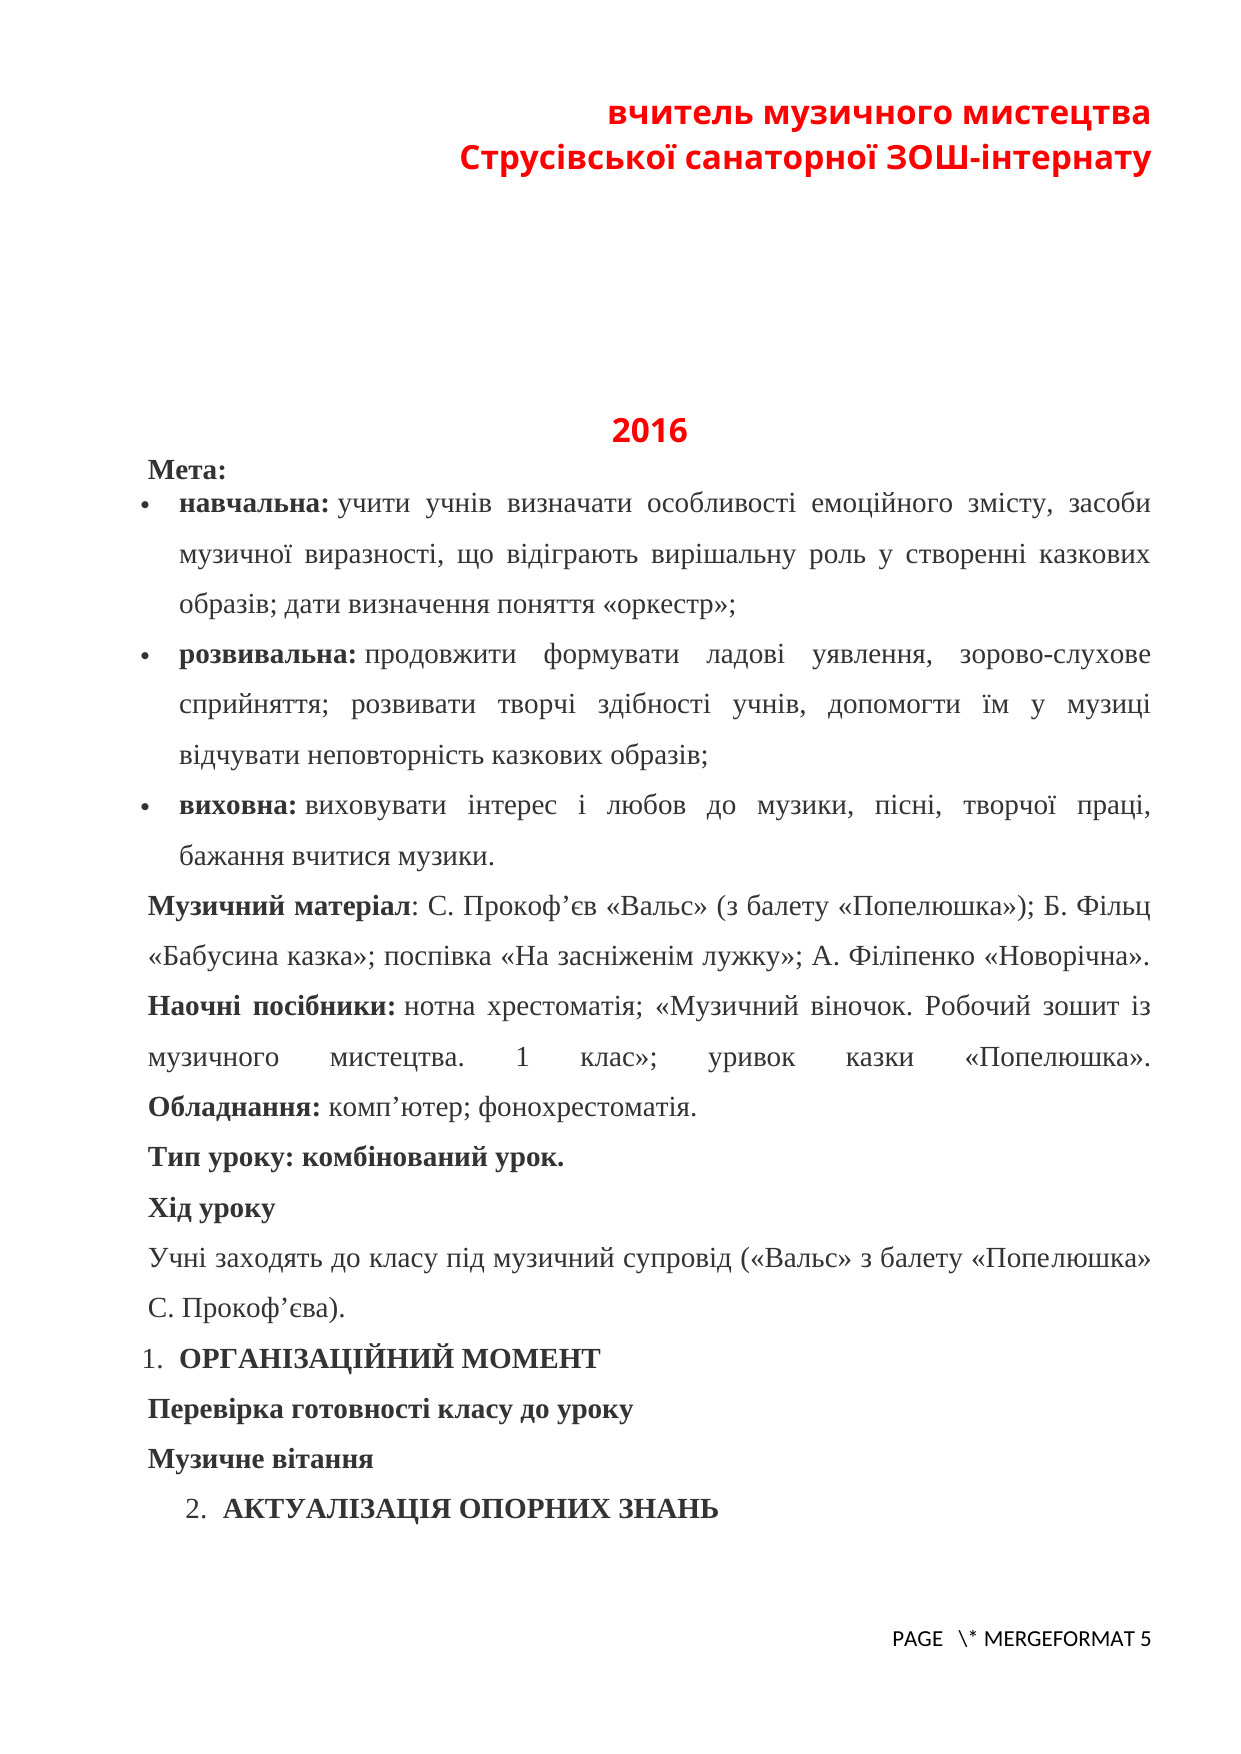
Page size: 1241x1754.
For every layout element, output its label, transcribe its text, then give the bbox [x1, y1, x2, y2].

text Мета: [148, 452, 1152, 485]
list навчальна: учити учнів визначати особливості емоційного змісту, засоби музичної виразності, що відіграють вирішальну роль у створенні казкових образів; дати визначення поняття «оркестр»; [141, 485, 1152, 619]
text Музичне вітання [148, 1441, 1152, 1475]
list розвивальна: продовжити формувати ладові уявлення, зорово-слухове сприйняття; розвивати творчі здібності учнів, допомогти їм у музиці відчувати неповторність казкових образів; [141, 636, 1152, 771]
text вчитель музичного мистецтва [148, 88, 1152, 134]
text Тип уроку: комбінований урок. [148, 1139, 1152, 1173]
list виховна: виховувати інтерес і любов до музики, пісні, творчої праці, бажання вчитися музики. [141, 787, 1152, 871]
list АКТУАЛІЗАЦІЯ ОПОРНИХ ЗНАНЬ [185, 1492, 1152, 1525]
text Музичний матеріал: С. Прокоф’єв «Вальс» (з балету «Попелюшка»); Б. Фільц «Бабусина казка»; поспівка «На засніженім лужку»; А. Філіпенко «Новорічна». Наочні посібники: нотна хрестоматія; «Музичний віночок. Робочий зошит із музичного мистецтва. 1 клас»; уривок казки «Попелюшка». Обладнання: комп’ютер; фонохрестоматія. [148, 888, 1152, 1123]
text 2016 [148, 406, 1152, 452]
text Струсівської санаторної ЗОШ-інтернату [148, 134, 1152, 179]
text Хід уроку [148, 1190, 1152, 1223]
text Перевірка готовності класу до уроку [148, 1391, 1152, 1424]
text Учні заходять до класу під музичний супровід («Вальс» з балету «Попелюшка» С. Прокоф’єва). [148, 1240, 1152, 1324]
list ОРГАНІЗАЦІЙНИЙ МОМЕНТ [141, 1341, 1152, 1374]
